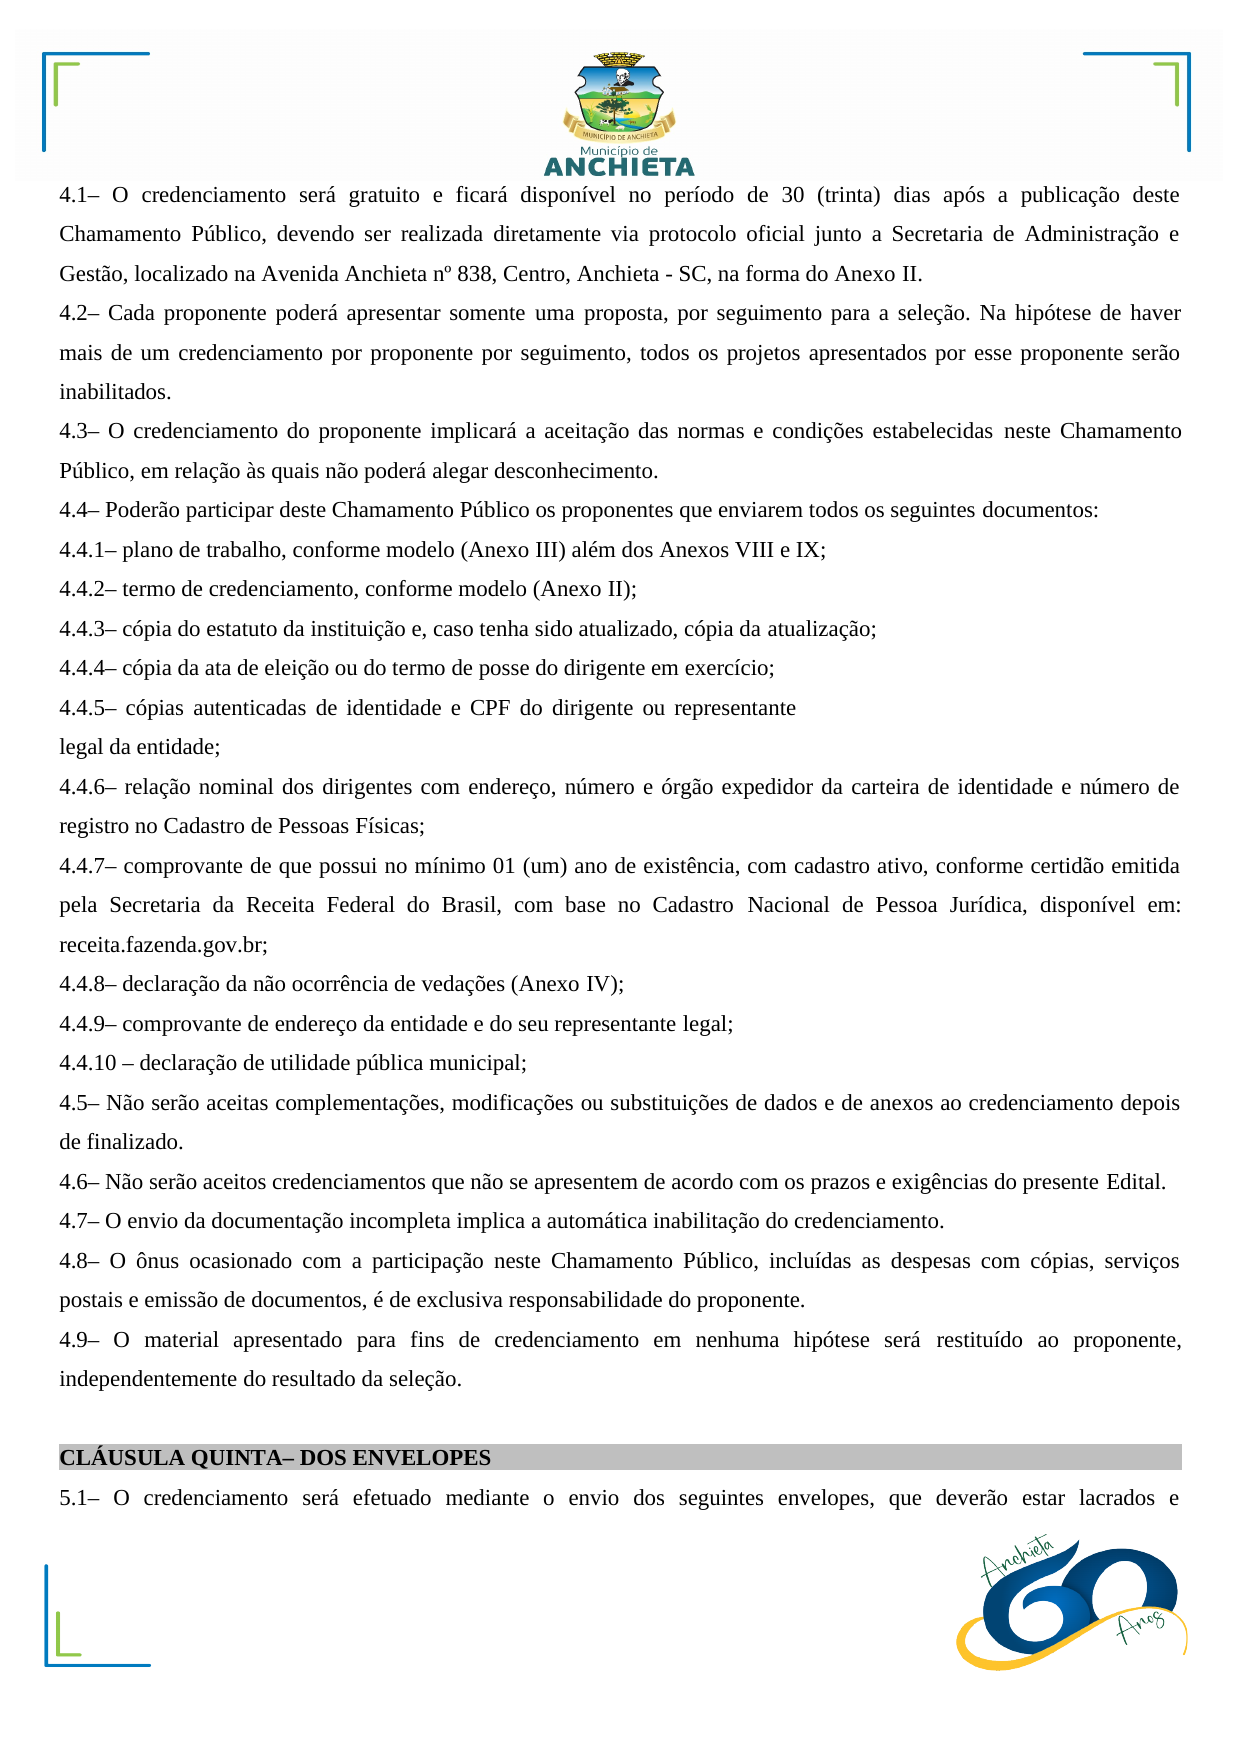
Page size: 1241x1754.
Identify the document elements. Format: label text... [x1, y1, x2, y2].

text 4.3– O credenciamento do proponente implicará a aceitação das normas e condições estabelecidas neste Chamamento Público, em relação às quais não poderá alegar desconhecimento. [59, 418, 1182, 483]
text 4.4.4– cópia da ata de eleição ou do termo de posse do dirigente em exercício; [59, 654, 1182, 681]
text 4.4.3– cópia do estatuto da instituição e, caso tenha sido atualizado, cópia da atualização; [59, 615, 1182, 641]
picture [14, 29, 1223, 181]
text 4.7– O envio da documentação incompleta implica a automática inabilitação do credenciamento. [59, 1207, 1182, 1233]
text 4.5– Não serão aceitas complementações, modificações ou substituições de dados e de anexos ao credenciamento depois de finalizado. [59, 1089, 1182, 1154]
text 4.4.8– declaração da não ocorrência de vedações (Anexo IV); [59, 970, 1182, 997]
text 4.4.5– cópias autenticadas de identidade e CPF do dirigente ou representante [59, 694, 1182, 720]
picture [44, 1534, 1188, 1671]
text CLÁUSULA QUINTA– DOS ENVELOPES [59, 1444, 1182, 1470]
text legal da entidade; [59, 733, 1182, 760]
text 5.1– O credenciamento será efetuado mediante o envio dos seguintes envelopes, que deverão estar lacrados e identificados: [59, 1483, 1182, 1510]
text 4.4.7– comprovante de que possui no mínimo 01 (um) ano de existência, com cadastro ativo, conforme certidão emitida pela Secretaria da Receita Federal do Brasil, com base no Cadastro Nacional de Pessoa Jurídica, disponível em: receita.fazenda.gov.br; [59, 852, 1182, 957]
text 4.6– Não serão aceitos credenciamentos que não se apresentem de acordo com os prazos e exigências do presente Edital. [59, 1168, 1182, 1194]
text 4.4– Poderão participar deste Chamamento Público os proponentes que enviarem todos os seguintes documentos: [59, 497, 1182, 523]
text 4.4.2– termo de credenciamento, conforme modelo (Anexo II); [59, 576, 1182, 602]
text 4.4.10 – declaração de utilidade pública municipal; [59, 1049, 1182, 1076]
text 4.4.6– relação nominal dos dirigentes com endereço, número e órgão expedidor da carteira de identidade e número de registro no Cadastro de Pessoas Físicas; [59, 773, 1182, 839]
text 4.2– Cada proponente poderá apresentar somente uma proposta, por seguimento para a seleção. Na hipótese de haver mais de um credenciamento por proponente por seguimento, todos os projetos apresentados por esse proponente serão inabilitados. [59, 299, 1182, 404]
text 4.8– O ônus ocasionado com a participação neste Chamamento Público, incluídas as despesas com cópias, serviços postais e emissão de documentos, é de exclusiva responsabilidade do proponente. [59, 1247, 1182, 1312]
text 4.4.1– plano de trabalho, conforme modelo (Anexo III) além dos Anexos VIII e IX; [59, 536, 1182, 562]
text 4.1– O credenciamento será gratuito e ficará disponível no período de 30 (trinta) dias após a publicação deste Chamamento Público, devendo ser realizada diretamente via protocolo oficial junto a Secretaria de Administração e Gestão, localizado na Avenida Anchieta nº 838, Centro, Anchieta - SC, na forma do Anexo II. [59, 181, 1182, 286]
text 4.4.9– comprovante de endereço da entidade e do seu representante legal; [59, 1010, 1182, 1036]
text 4.9– O material apresentado para fins de credenciamento em nenhuma hipótese será restituído ao proponente, independentemente do resultado da seleção. [59, 1326, 1182, 1391]
